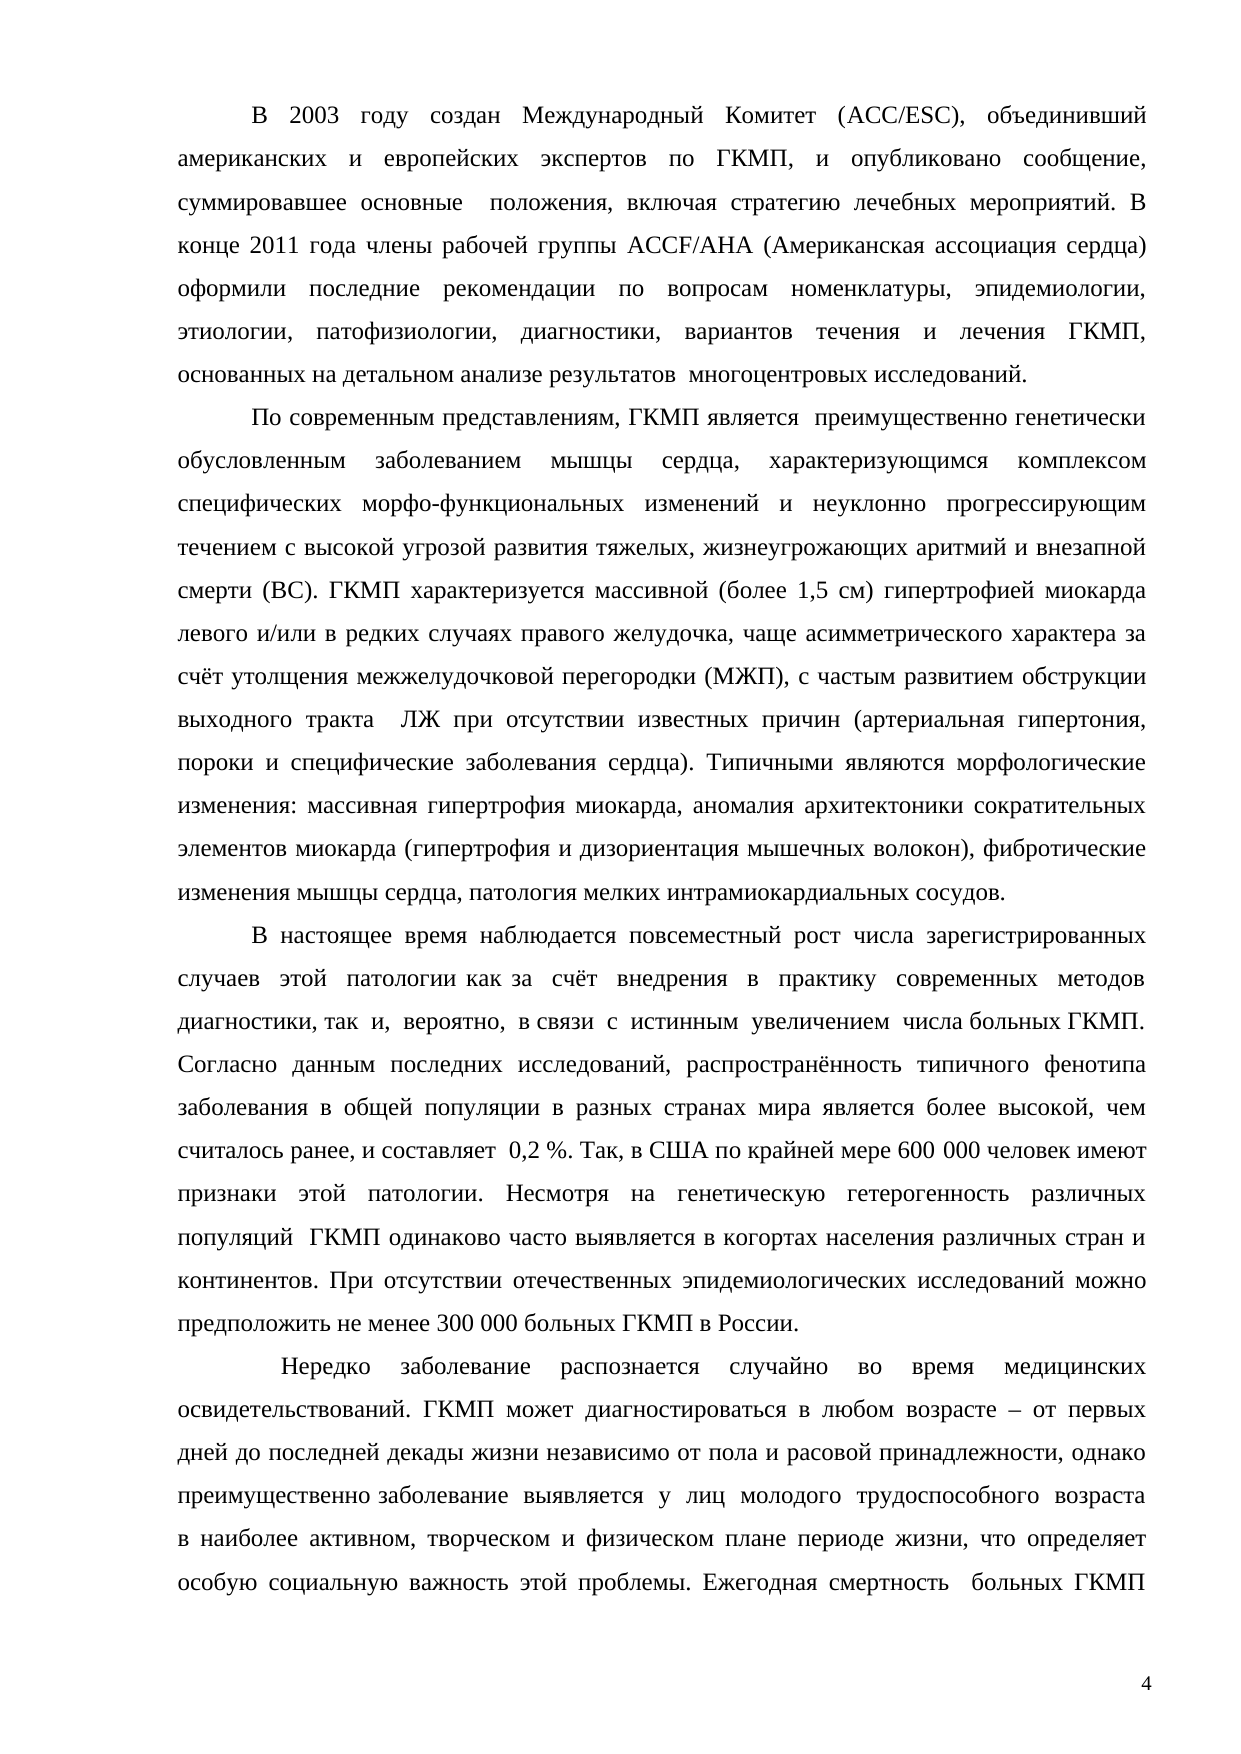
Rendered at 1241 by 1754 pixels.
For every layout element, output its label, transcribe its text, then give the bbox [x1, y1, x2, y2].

text В 2003 году создан Международный Комитет (ACC/ESC), объединивший американских и европейских экспертов по ГКМП, и опубликовано сообщение, суммировавшее основные положения, включая стратегию лечебных мероприятий. В конце 2011 года члены рабочей группы ACCF/AHA (Американская ассоциация сердца) оформили последние рекомендации по вопросам номенклатуры, эпидемиологии, этиологии, патофизиологии, диагностики, вариантов течения и лечения ГКМП, основанных на детальном анализе результатов многоцентровых исследований. [177, 100, 1147, 388]
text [177, 1351, 1147, 1595]
text По современным представлениям, ГКМП является преимущественно генетически обусловленным заболеванием мышцы сердца, характеризующимся комплексом специфических морфо-функциональных изменений и неуклонно прогрессирующим течением с высокой угрозой развития тяжелых, жизнеугрожающих аритмий и внезапной смерти (ВС). ГКМП характеризуется массивной (более 1,5 см) гипертрофией миокарда левого и/или в редких случаях правого желудочка, чаще асимметрического характера за счёт утолщения межжелудочковой перегородки (МЖП), с частым развитием обструкции выходного тракта ЛЖ при отсутствии известных причин (артериальная гипертония, пороки и специфические заболевания сердца). Типичными являются морфологические изменения: массивная гипертрофия миокарда, аномалия архитектоники сократительных элементов миокарда (гипертрофия и дизориентация мышечных волокон), фибротические изменения мышцы сердца, патология мелких интрамиокардиальных сосудов. [177, 402, 1147, 905]
text В настоящее время наблюдается повсеместный рост числа зарегистрированных случаев этой патологии как за счёт внедрения в практику современных методов диагностики, так и, вероятно, в связи с истинным увеличением числа больных ГКМП. Согласно данным последних исследований, распространённость типичного фенотипа заболевания в общей популяции в разных странах мира является более высокой, чем считалось ранее, и составляет 0,2 %. Так, в США по крайней мере 600 000 человек имеют признаки этой патологии. Несмотря на генетическую гетерогенность различных популяций ГКМП одинаково часто выявляется в когортах населения различных стран и континентов. При отсутствии отечественных эпидемиологических исследований можно предположить не менее 300 000 больных ГКМП в России. [177, 920, 1147, 1337]
